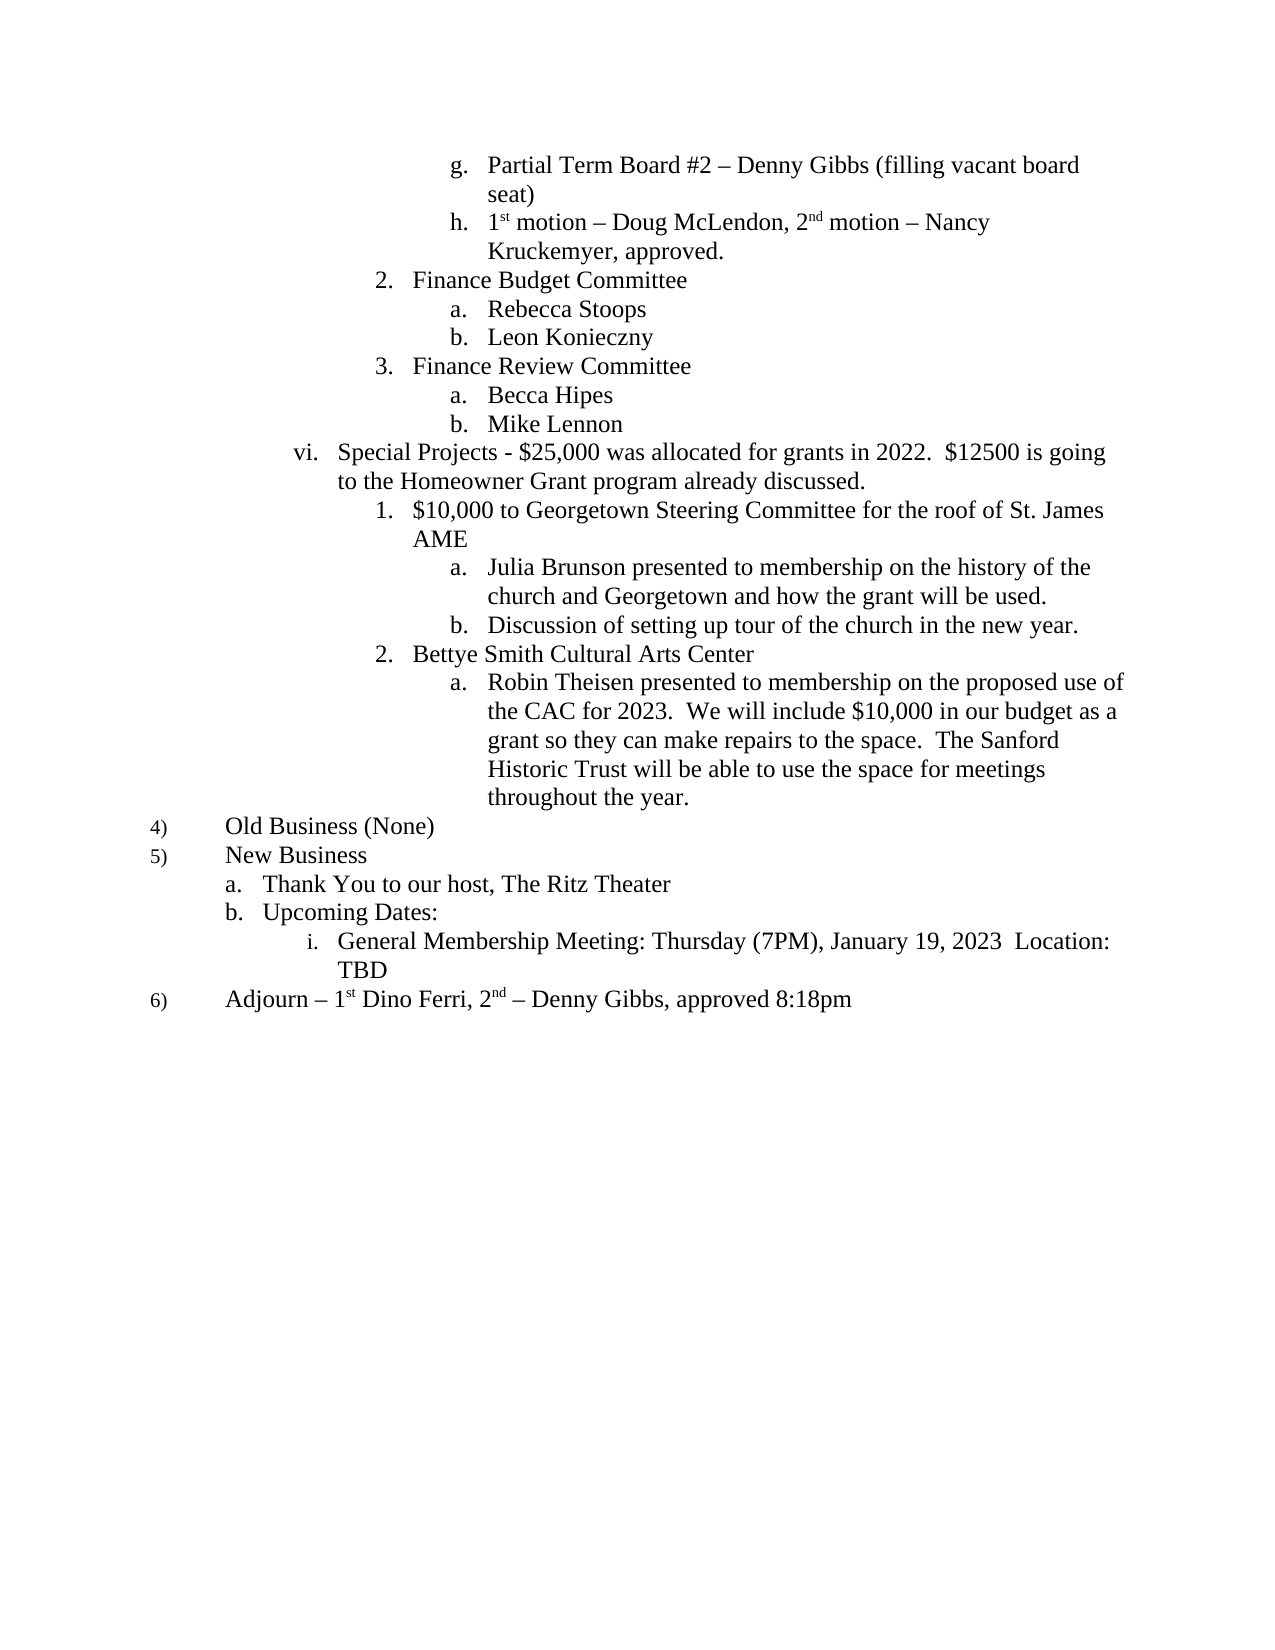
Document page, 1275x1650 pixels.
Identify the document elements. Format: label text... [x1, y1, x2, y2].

list Thank You to our host, The Ritz Theater [225, 869, 1125, 897]
list Adjourn – 1st Dino Ferri, 2nd – Denny Gibbs, approved 8:18pm [150, 984, 1125, 1012]
list Becca Hipes [450, 380, 1125, 409]
list Finance Budget Committee [375, 265, 1125, 294]
list Old Business (None) [150, 811, 1125, 840]
list New Business [150, 840, 1125, 869]
list Finance Review Committee [375, 351, 1125, 380]
list Partial Term Board #2 – Denny Gibbs (filling vacant board seat) [450, 150, 1125, 207]
list Robin Theisen presented to membership on the proposed use of the CAC for 2023. We will include $10,000 in our budget as a grant so they can make repairs to the space. The Sanford Historic Trust will be able to use the space for meetings throughout the year. [450, 667, 1125, 811]
list Bettye Smith Cultural Arts Center [375, 639, 1125, 667]
list Julia Brunson presented to membership on the history of the church and Georgetown and how the grant will be used. [450, 552, 1125, 610]
list Upcoming Dates: [225, 897, 1125, 926]
list Leon Konieczny [450, 322, 1125, 351]
list Discussion of setting up tour of the church in the new year. [450, 610, 1125, 639]
list Mike Lennon [450, 409, 1125, 437]
list Rebecca Stoops [450, 294, 1125, 322]
list General Membership Meeting: Thursday (7PM), January 19, 2023 Location: TBD [319, 926, 1125, 984]
list $10,000 to Georgetown Steering Committee for the roof of St. James AME [375, 495, 1125, 552]
list Special Projects - $25,000 was allocated for grants in 2022. $12500 is going to the Homeowner Grant program already discussed. [319, 437, 1125, 495]
list 1st motion – Doug McLendon, 2nd motion – Nancy Kruckemyer, approved. [450, 207, 1125, 265]
